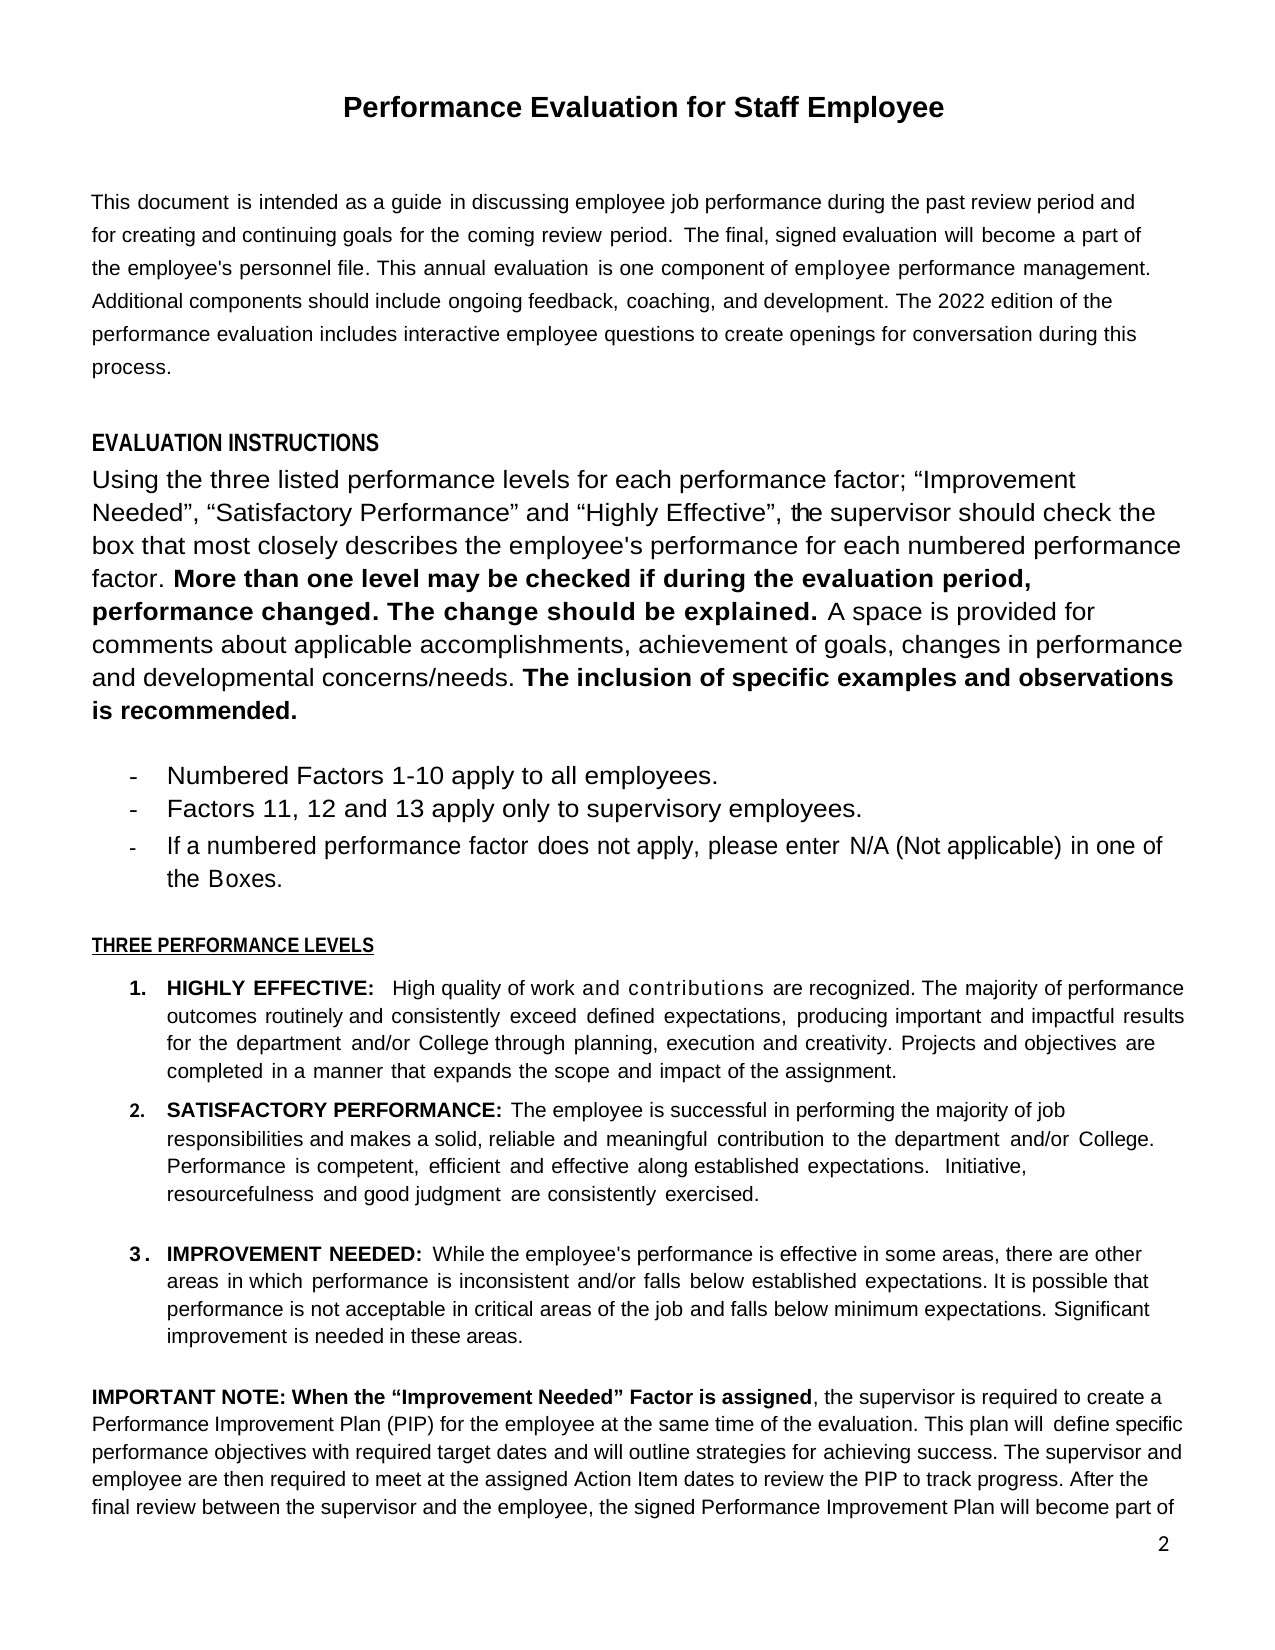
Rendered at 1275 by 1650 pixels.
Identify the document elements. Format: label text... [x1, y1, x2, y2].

text Using the three listed performance levels for each performance factor; “Improvement Needed”, “Satisfactory Performance” and “Highly Effective”, the supervisor should check the box that most closely describes the employee's performance for each numbered performance factor. More than one level may be checked if during the evaluation period, performance changed. The change should be explained. A space is provided for comments about applicable accomplishments, achievement of goals, changes in performance and developmental concerns/needs. The inclusion of specific examples and observations is recommended. [92, 464, 1188, 757]
list IMPROVEMENT NEEDED: While the employee's performance is effective in some areas, there are other areas in which performance is inconsistent and/or falls below established expectations. It is possible that performance is not acceptable in critical areas of the job and falls below minimum expectations. Significant improvement is needed in these areas. [129, 1242, 1179, 1381]
text EVALUATION INSTRUCTIONS [92, 428, 1188, 457]
list Factors 11, 12 and 13 apply only to supervisory employees. [129, 794, 1192, 823]
text THREE PERFORMANCE LEVELS [92, 933, 804, 957]
text This document is intended as a guide in discussing employee job performance during the past review period and for creating and continuing goals for the coming review period. The final, signed evaluation will become a part of the employee's personnel file. This annual evaluation is one component of employee performance management. Additional components should include ongoing feedback, coaching, and development. The 2022 edition of the performance evaluation includes interactive employee questions to create openings for conversation during this process. [91, 190, 1158, 379]
list HIGHLY EFFECTIVE: High quality of work and contributions are recognized. The majority of performance outcomes routinely and consistently exceed defined expectations, producing important and impactful results for the department and/or College through planning, execution and creativity. Projects and objectives are completed in a manner that expands the scope and impact of the assignment. [129, 976, 1192, 1082]
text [92, 1385, 1192, 1519]
list If a numbered performance factor does not apply, please enter N/A (Not applicable) in one of the Boxes. [129, 831, 1179, 893]
list SATISFACTORY PERFORMANCE: The employee is successful in performing the majority of job responsibilities and makes a solid, reliable and meaningful contribution to the department and/or College. Performance is competent, efficient and effective along established expectations. Initiative, resourcefulness and good judgment are consistently exercised. [129, 1098, 1179, 1238]
subtitle Performance Evaluation for Staff Employee [96, 90, 1192, 124]
list Numbered Factors 1-10 apply to all employees. [129, 761, 1192, 790]
